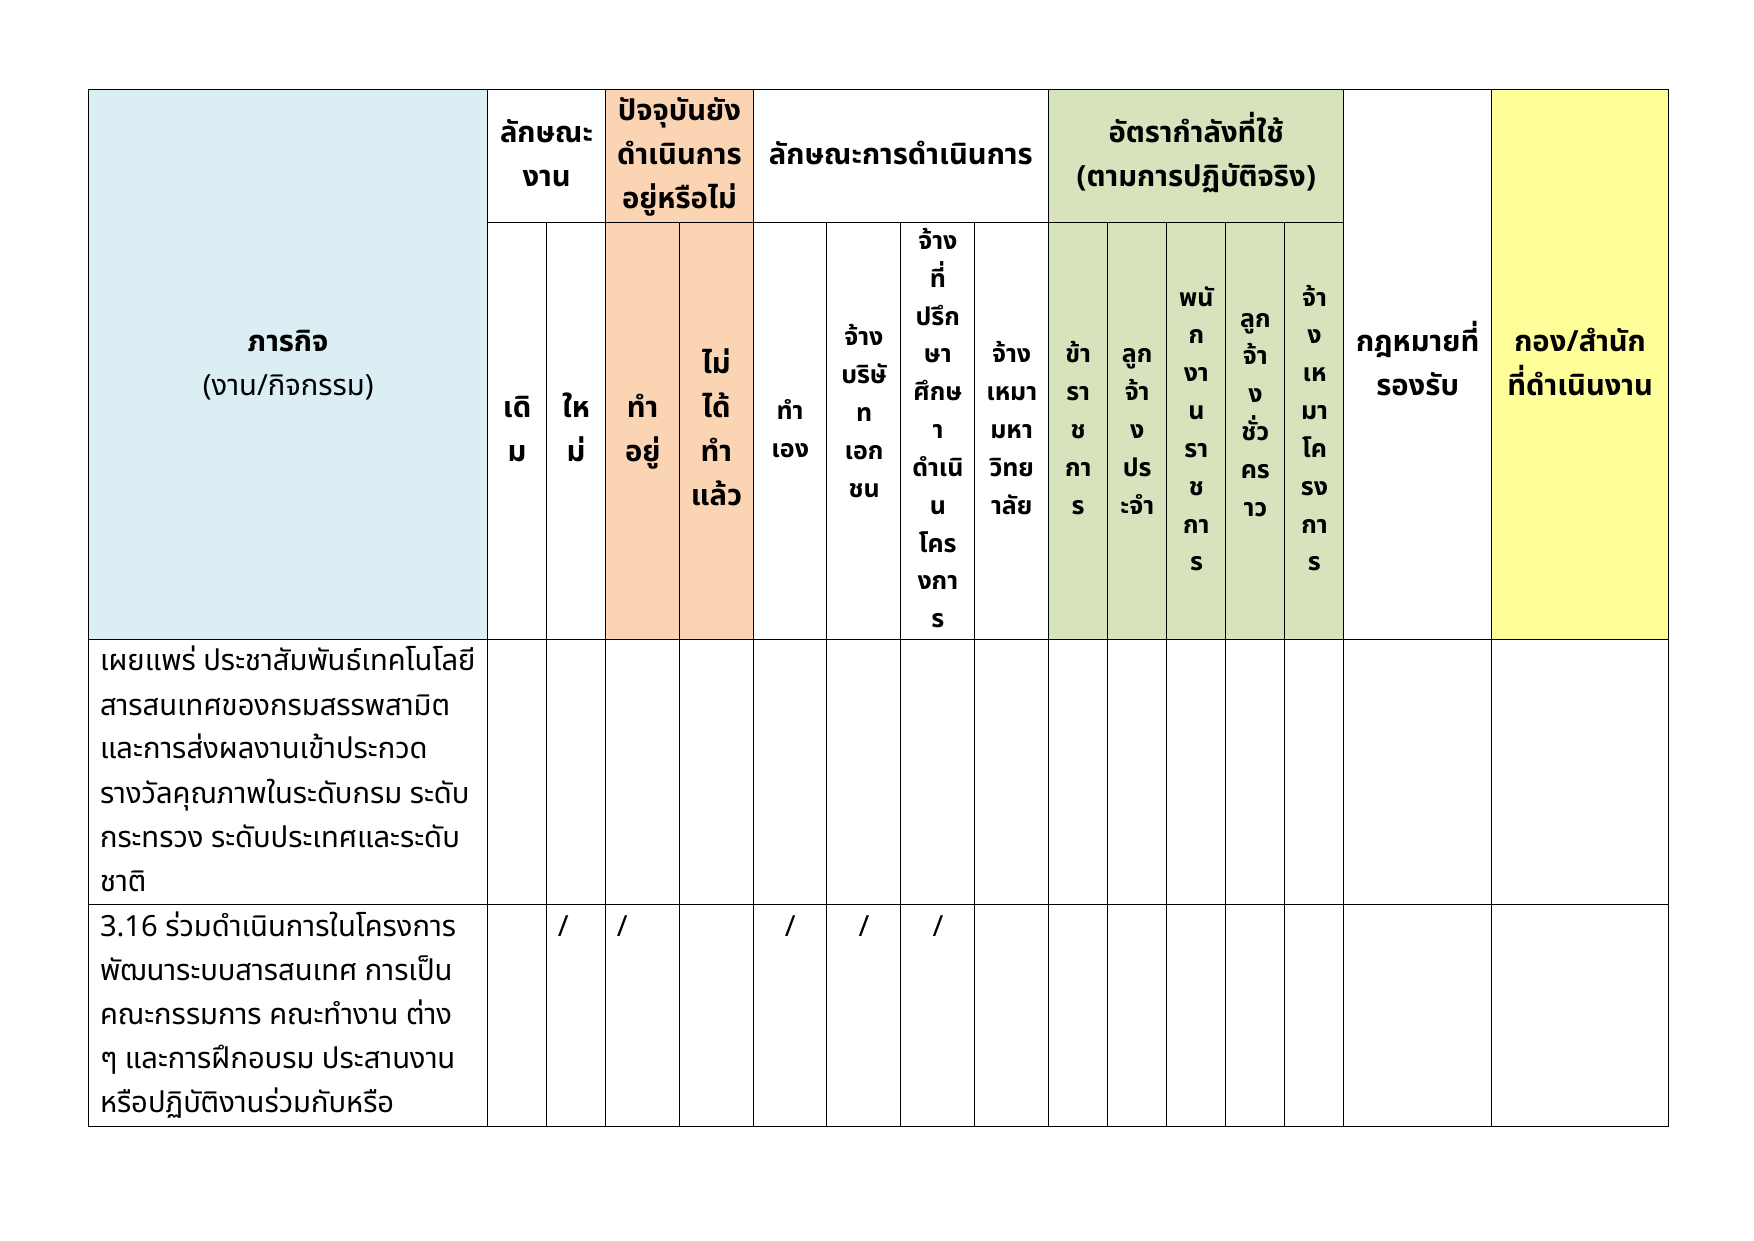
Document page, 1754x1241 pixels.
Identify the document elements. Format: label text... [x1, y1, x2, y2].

table_cell จ้างบริษัท เอกชน [827, 223, 900, 639]
table_cell [1285, 640, 1343, 904]
table_header ภารกิจ (งาน/กิจกรรม) [89, 90, 487, 639]
table_header กอง/สำนัก ที่ดำเนินงาน [1492, 90, 1668, 639]
table_cell / [754, 640, 826, 904]
table_cell [1344, 905, 1491, 1126]
table_cell [1226, 640, 1284, 904]
table_header ปัจจุบันยังดำเนินการอยู่หรือไม่ [606, 90, 753, 222]
table_cell [1108, 905, 1166, 1126]
table_cell [1492, 640, 1668, 904]
table_cell [1049, 640, 1107, 904]
table_cell พนัก งานราช การ [1167, 223, 1225, 639]
table_cell ไม่ได้ทำแล้ว [680, 223, 753, 639]
table_cell จ้างเหมาโครง การ [1285, 223, 1343, 639]
table_header กฎหมายที่รองรับ [1344, 90, 1491, 639]
table_cell ข้า ราช การ [1049, 223, 1107, 639]
table_cell [1167, 905, 1225, 1126]
table_cell ลูกจ้างประจำ [1108, 223, 1166, 639]
table_cell 3.16 ร่วมดำเนินการในโครงการพัฒนาระบบสารสนเทศ การเป็นคณะกรรมการ คณะทำงาน ต่าง ๆ และการฝึกอบรม ประสานงาน หรือปฏิบัติงานร่วมกับหรือสนับสนุนการปฏิบัติงาน ของหน่วยงานที่เกี่ยวข้องทั้งภายใน และภายนอก หรือที่ได้รับมอบหมาย [89, 905, 487, 1126]
table_cell [1108, 640, 1166, 904]
table_cell เดิม [488, 223, 546, 639]
table_header ลักษณะการดำเนินการ [754, 90, 1048, 222]
table_cell / [547, 905, 605, 1126]
table_cell [1344, 640, 1491, 904]
table_cell [488, 640, 546, 904]
table_cell / [827, 905, 900, 1126]
table_cell [975, 905, 1048, 1126]
table_cell [975, 640, 1048, 904]
table_cell จ้างเหมามหา วิทยาลัย [975, 223, 1048, 639]
table_cell / [827, 640, 900, 904]
table_cell จ้างที่ปรึกษาศึกษาดำเนินโครงการ [901, 223, 974, 639]
table_cell / [901, 905, 974, 1126]
table_cell [1167, 640, 1225, 904]
table_cell ทำอยู่ [606, 223, 679, 639]
table_cell [488, 905, 546, 1126]
table_cell / [606, 905, 679, 1126]
table_cell [1492, 905, 1668, 1126]
table_cell / [606, 640, 679, 904]
table_cell ลูก จ้างชั่ว คราว [1226, 223, 1284, 639]
table_cell / [547, 640, 605, 904]
table_cell [1226, 905, 1284, 1126]
table_cell [1285, 905, 1343, 1126]
table_header ลักษณะงาน [488, 90, 605, 222]
table_cell 3.15 ให้ความร่วมมือ และประสานงานกับหน่วยงานต่าง ๆ ทั้งภายในภายนอก เพื่อการพัฒนาบุคลากร กระบวนงาน และเทคโนโลยีสารสนเทศ รวมทั้งการเผยแพร่ ประชาสัมพันธ์เทคโนโลยีสารสนเทศของกรมสรรพสามิต และการส่งผลงานเข้าประกวดรางวัลคุณภาพในระดับกรม ระดับกระทรวง ระดับประเทศและระดับชาติ [89, 640, 487, 904]
table_cell / [901, 640, 974, 904]
table_cell ใหม่ [547, 223, 605, 639]
table_cell ทำเอง [754, 223, 826, 639]
table_cell / [754, 905, 826, 1126]
table_header อัตรากำลังที่ใช้ (ตามการปฏิบัติจริง) [1049, 90, 1343, 222]
table_cell [680, 905, 753, 1126]
table_cell [680, 640, 753, 904]
table_cell [1049, 905, 1107, 1126]
